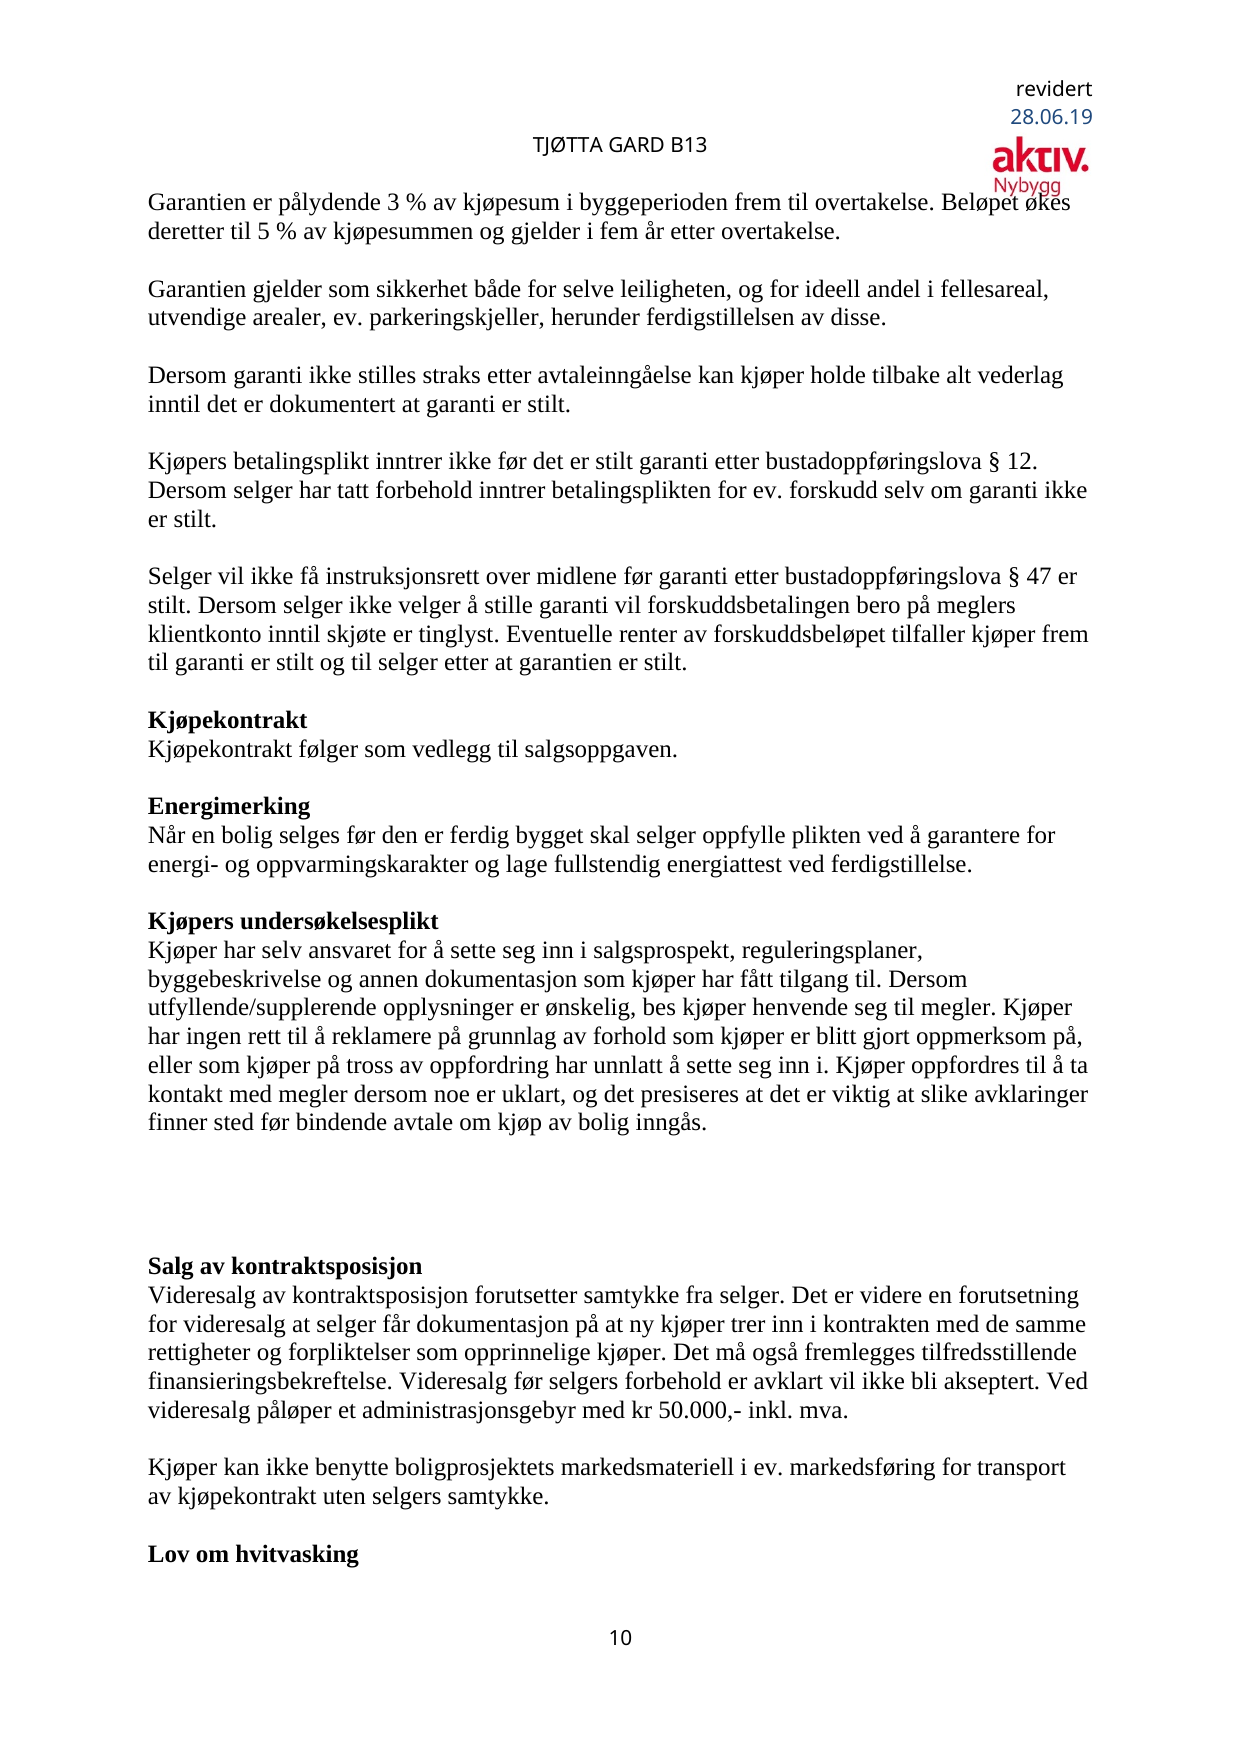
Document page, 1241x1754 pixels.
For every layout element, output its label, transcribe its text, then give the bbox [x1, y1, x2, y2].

text Kjøper har selv ansvaret for å sette seg inn i salgsprospekt, reguleringsplaner, byggebeskrivelse og annen dokumentasjon som kjøper har fått tilgang til. Dersom utfyllende/supplerende opplysninger er ønskelig, bes kjøper henvende seg til megler. Kjøper har ingen rett til å reklamere på grunnlag av forhold som kjøper er blitt gjort oppmerksom på, eller som kjøper på tross av oppfordring har unnlatt å sette seg inn i. Kjøper oppfordres til å ta kontakt med megler dersom noe er uklart, og det presiseres at det er viktig at slike avklaringer finner sted før bindende avtale om kjøp av bolig inngås. [148, 935, 1093, 1136]
text Energimerking [148, 791, 1093, 820]
text Salg av kontraktsposisjon [148, 1251, 1093, 1280]
picture [983, 132, 1095, 201]
text Garantien er pålydende 3 % av kjøpesum i byggeperioden frem til overtakelse. Beløpet økes deretter til 5 % av kjøpesummen og gjelder i fem år etter overtakelse. [148, 187, 1093, 245]
text Selger vil ikke få instruksjonsrett over midlene før garanti etter bustadoppføringslova § 47 er stilt. Dersom selger ikke velger å stille garanti vil forskuddsbetalingen bero på meglers klientkonto inntil skjøte er tinglyst. Eventuelle renter av forskuddsbeløpet tilfaller kjøper frem til garanti er stilt og til selger etter at garantien er stilt. [148, 561, 1093, 676]
text Garantien gjelder som sikkerhet både for selve leiligheten, og for ideell andel i fellesareal, utvendige arealer, ev. parkeringskjeller, herunder ferdigstillelsen av disse. [148, 274, 1093, 331]
text Kjøpekontrakt følger som vedlegg til salgsoppgaven. [148, 734, 1093, 762]
text Kjøpekontrakt [148, 705, 1093, 734]
text Lov om hvitvasking [148, 1539, 1093, 1567]
text Når en bolig selges før den er ferdig bygget skal selger oppfylle plikten ved å garantere for [148, 820, 1093, 849]
text Kjøpers betalingsplikt inntrer ikke før det er stilt garanti etter bustadoppføringslova § 12. Dersom selger har tatt forbehold inntrer betalingsplikten for ev. forskudd selv om garanti ikke er stilt. [148, 446, 1093, 532]
text Kjøper kan ikke benytte boligprosjektets markedsmateriell i ev. markedsføring for transport av kjøpekontrakt uten selgers samtykke. [148, 1452, 1093, 1510]
text Videresalg av kontraktsposisjon forutsetter samtykke fra selger. Det er videre en forutsetning for videresalg at selger får dokumentasjon på at ny kjøper trer inn i kontrakten med de samme rettigheter og forpliktelser som opprinnelige kjøper. Det må også fremlegges tilfredsstillende finansieringsbekreftelse. Videresalg før selgers forbehold er avklart vil ikke bli akseptert. Ved videresalg påløper et administrasjonsgebyr med kr 50.000,- inkl. mva. [148, 1280, 1093, 1424]
text Dersom garanti ikke stilles straks etter avtaleinngåelse kan kjøper holde tilbake alt vederlag inntil det er dokumentert at garanti er stilt. [148, 360, 1093, 417]
text energi- og oppvarmingskarakter og lage fullstendig energiattest ved ferdigstillelse. [148, 849, 1093, 877]
text Kjøpers undersøkelsesplikt [148, 906, 1093, 935]
